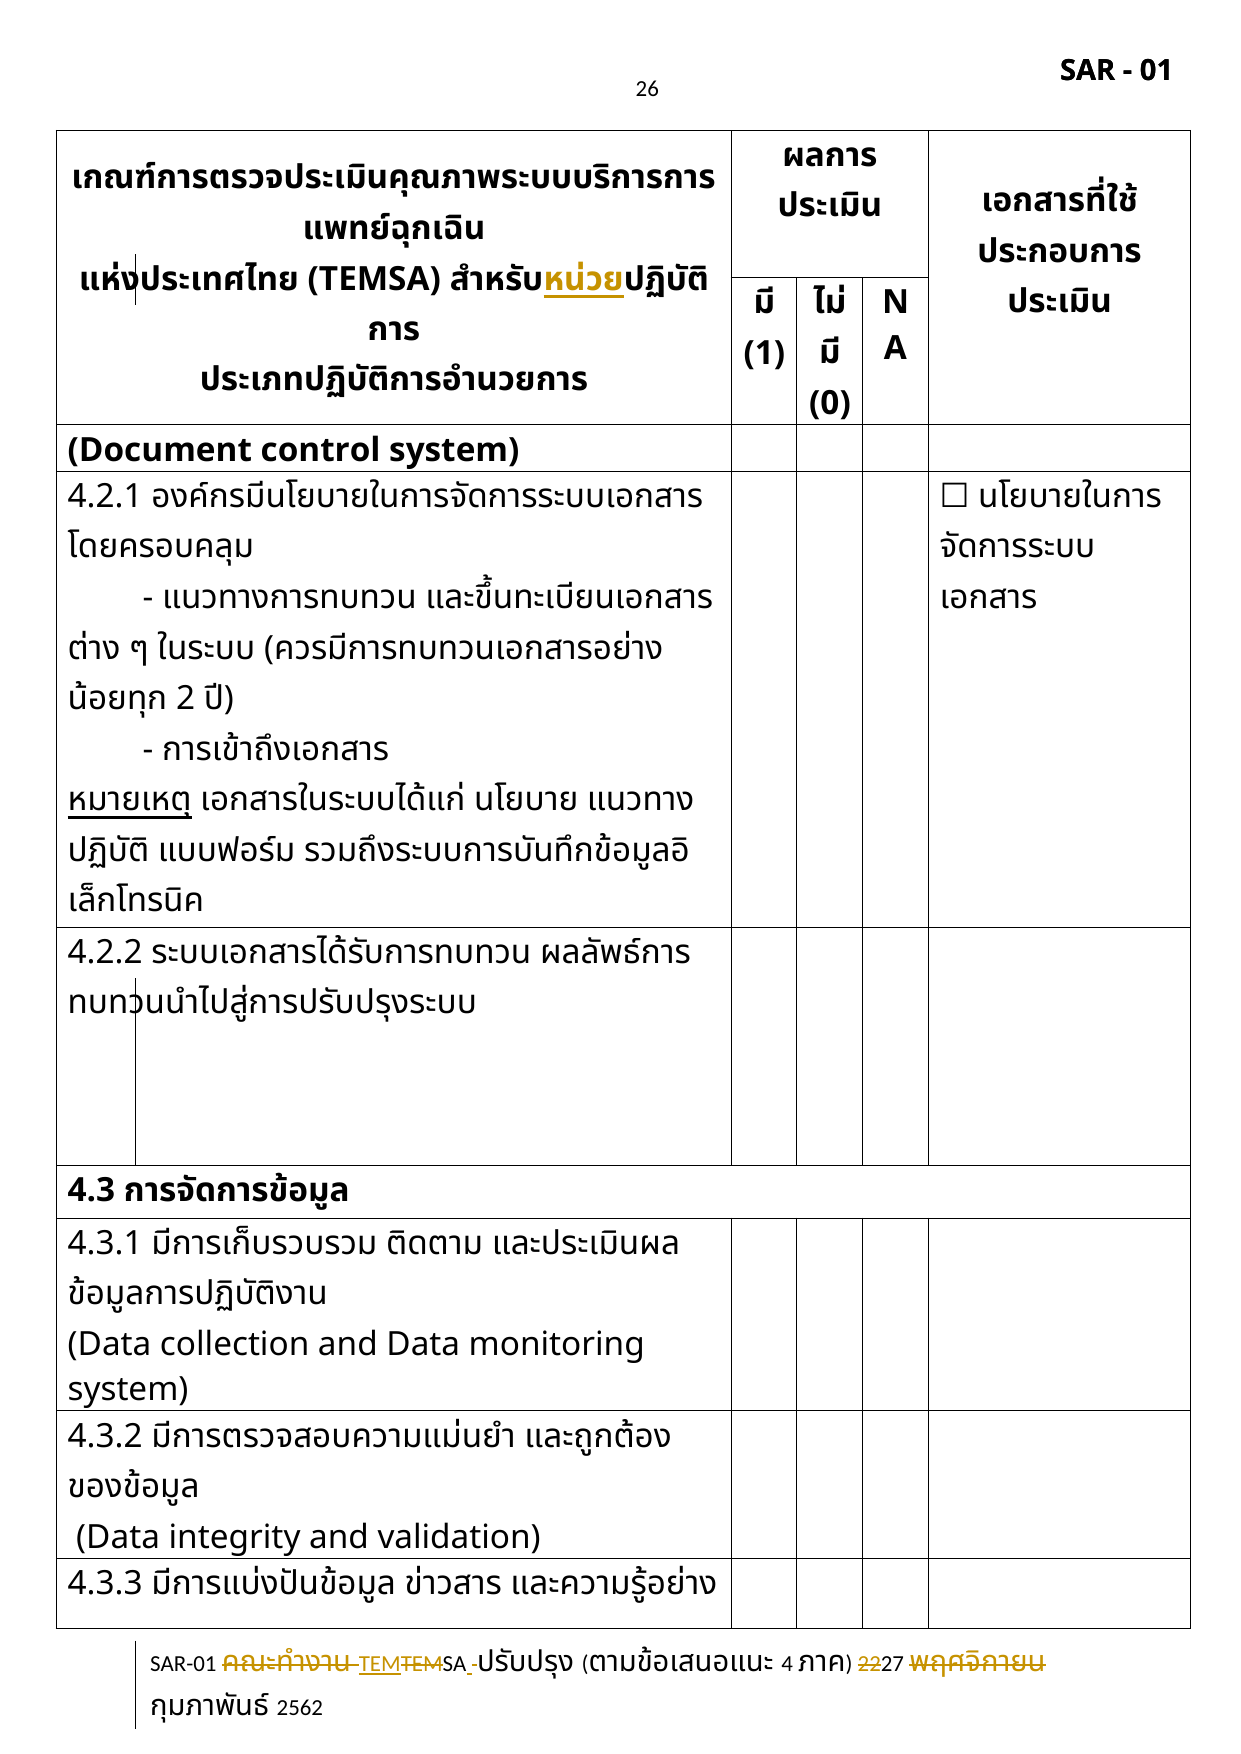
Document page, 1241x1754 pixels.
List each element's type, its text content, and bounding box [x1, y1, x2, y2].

table_cell [732, 1219, 796, 1410]
table_cell NA [863, 278, 928, 424]
table_cell [797, 928, 862, 1165]
table_cell ☐ นโยบายในการจัดการระบบเอกสาร [929, 472, 1190, 927]
table_cell [863, 1411, 928, 1558]
table_cell [732, 472, 796, 927]
table_cell [929, 1559, 1190, 1628]
table_cell [863, 1219, 928, 1410]
table_cell [929, 1411, 1190, 1558]
table_cell [929, 425, 1190, 471]
table_header ผลการประเมิน [732, 131, 928, 277]
table_cell 4.3 การจัดการข้อมูล [57, 1166, 1190, 1217]
table_cell ไม่มี (0) [797, 278, 862, 424]
table_cell 4.3.1 มีการเก็บรวบรวม ติดตาม และประเมินผลข้อมูลการปฏิบัติงาน (Data collection and Data monitoring system) [57, 1219, 731, 1410]
table_cell [732, 1411, 796, 1558]
table_cell [797, 425, 862, 471]
table_cell 4.2.1 องค์กรมีนโยบายในการจัดการระบบเอกสาร โดยครอบคลุม - แนวทางการทบทวน และขึ้นทะเบียนเอกสารต่าง ๆ ในระบบ (ควรมีการทบทวนเอกสารอย่างน้อยทุก 2 ปี) - การเข้าถึงเอกสาร หมายเหตุ เอกสารในระบบได้แก่ นโยบาย แนวทางปฏิบัติ แบบฟอร์ม รวมถึงระบบการบันทึกข้อมูลอิเล็กโทรนิค [57, 472, 731, 927]
table_cell [797, 1219, 862, 1410]
table_cell [863, 472, 928, 927]
table_cell [863, 1559, 928, 1628]
table_cell [797, 1559, 862, 1628]
table_cell [797, 1411, 862, 1558]
table_header เอกสารที่ใช้ประกอบการประเมิน [929, 131, 1190, 424]
table_cell 4.3.2 มีการตรวจสอบความแม่นยำ และถูกต้องของข้อมูล (Data integrity and validation) [57, 1411, 731, 1558]
table_cell 4.3.3 มีการแบ่งปันข้อมูล ข่าวสาร และความรู้อย่างเหมาะสมในองค์กร (Knowledge sharing within organization) [57, 1559, 731, 1628]
table_cell [929, 928, 1190, 1165]
table_header เกณฑ์การตรวจประเมินคุณภาพระบบบริการการแพทย์ฉุกเฉิน แห่งประเทศไทย (TEMSA) สำหรับปฏิบัติการ ประเภทปฏิบัติการอำนวยการ [57, 131, 731, 424]
table_cell [863, 928, 928, 1165]
table_cell [797, 472, 862, 927]
table_cell 4.2 ระบบจัดการ และควบคุมเอกสาร (Document control system) [57, 425, 731, 471]
table_cell [732, 425, 796, 471]
table_cell [732, 928, 796, 1165]
table_cell 4.2.2 ระบบเอกสารได้รับการทบทวน ผลลัพธ์การทบทวนนำไปสู่การปรับปรุงระบบ [57, 928, 731, 1165]
table_cell [732, 1559, 796, 1628]
table_cell มี (1) [732, 278, 796, 424]
table_cell [863, 425, 928, 471]
table_cell [929, 1219, 1190, 1410]
